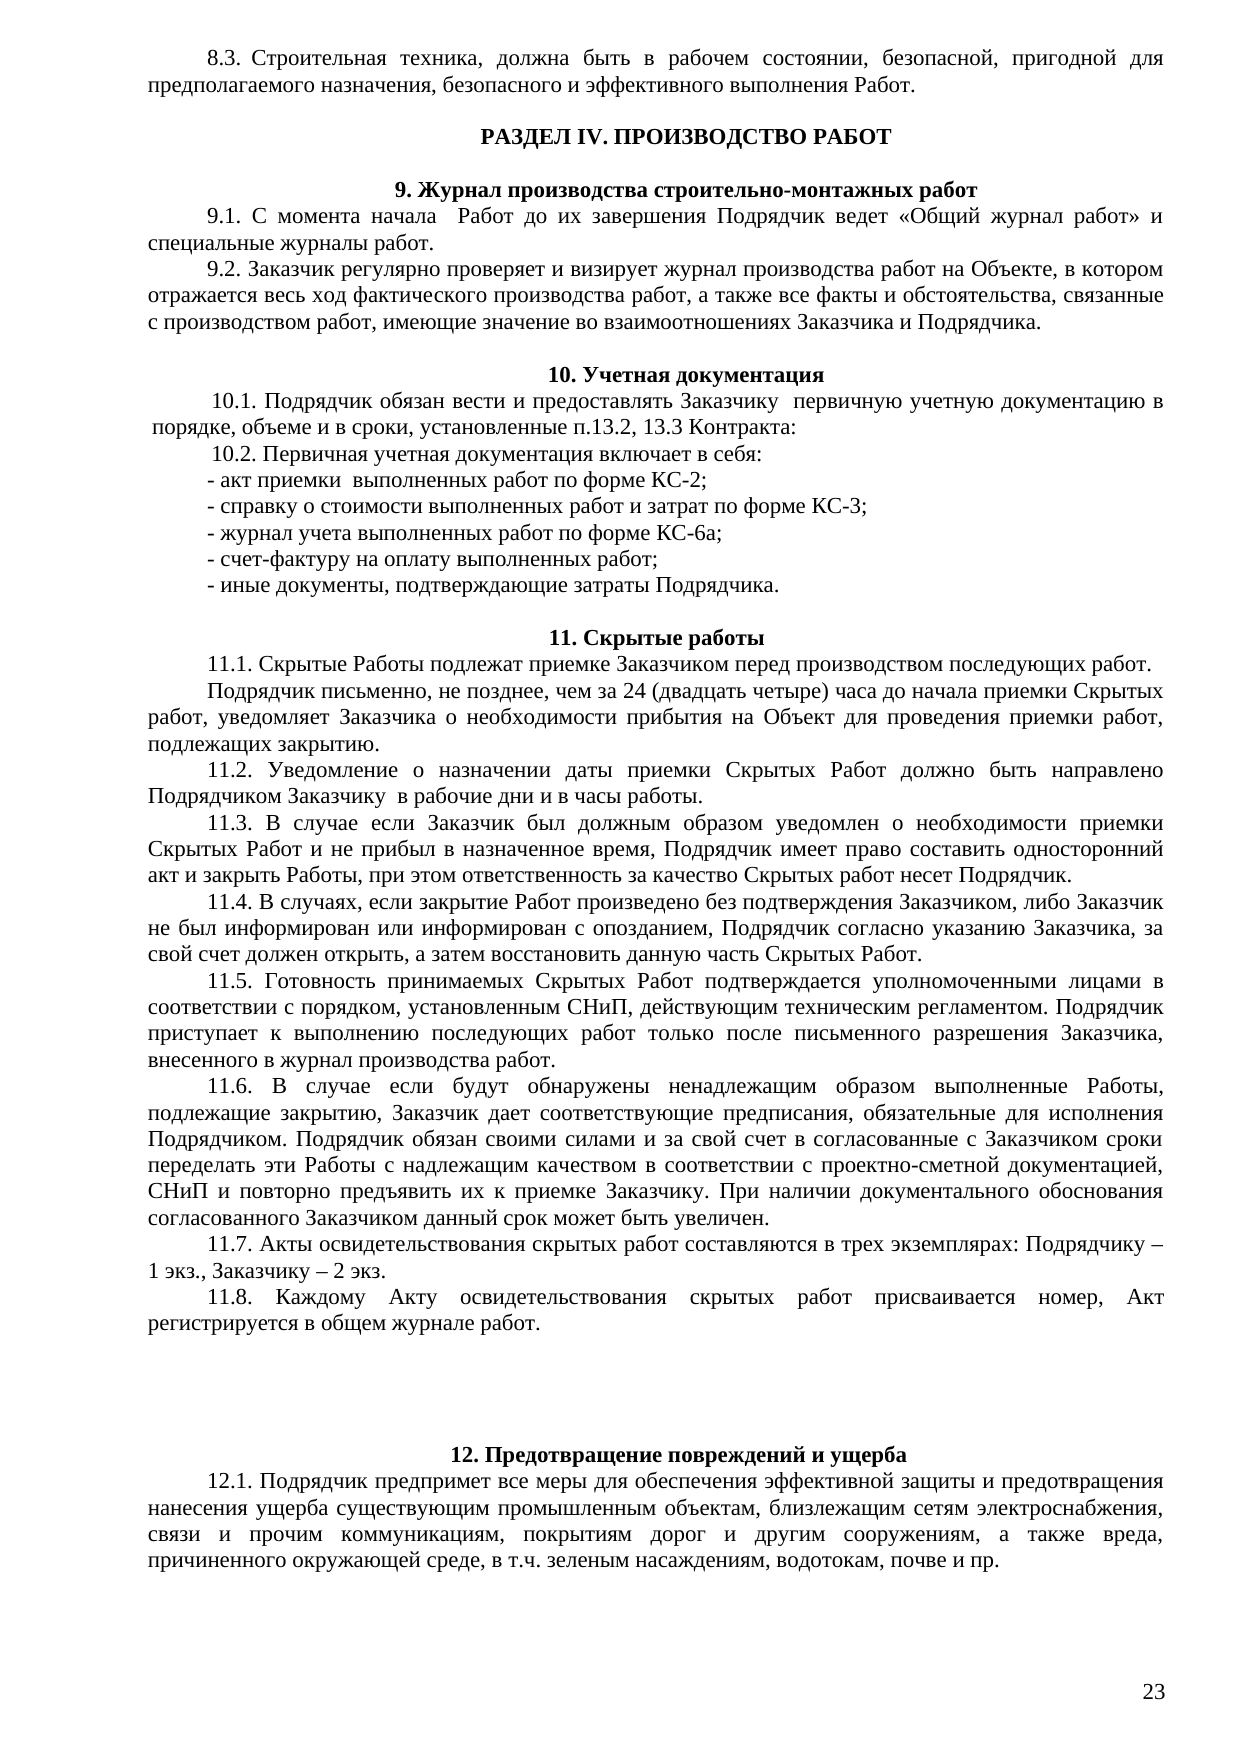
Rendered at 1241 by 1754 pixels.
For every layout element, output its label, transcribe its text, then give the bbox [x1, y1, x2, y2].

text РАЗДЕЛ IV. ПРОИЗВОДСТВО РАБОТ [148, 123, 1165, 150]
text 9.1. С момента начала Работ до их завершения Подрядчик ведет «Общий журнал работ» и специальные журналы работ. [148, 202, 1165, 255]
text 11.2. Уведомление о назначении даты приемки Скрытых Работ должно быть направлено Подрядчиком Заказчику в рабочие дни и в часы работы. [148, 756, 1165, 809]
text - акт приемки выполненных работ по форме КС-2; [148, 466, 1165, 492]
text 11.1. Скрытые Работы подлежат приемке Заказчиком перед производством последующих работ. [148, 651, 1165, 677]
text 9.2. Заказчик регулярно проверяет и визирует журнал производства работ на Объекте, в котором отражается весь ход фактического производства работ, а также все факты и обстоятельства, связанные с производством работ, имеющие значение во взаимоотношениях Заказчика и Подрядчика. [148, 255, 1165, 334]
text 10.1. Подрядчик обязан вести и предоставлять Заказчику первичную учетную документацию в порядке, объеме и в сроки, установленные п.13.2, 13.3 Контракта: [152, 387, 1165, 440]
text 11.6. В случае если будут обнаружены ненадлежащим образом выполненные Работы, подлежащие закрытию, Заказчик дает соответствующие предписания, обязательные для исполнения Подрядчиком. Подрядчик обязан своими силами и за свой счет в согласованные с Заказчиком сроки переделать эти Работы с надлежащим качеством в соответствии с проектно-сметной документацией, СНиП и повторно предъявить их к приемке Заказчику. При наличии документального обоснования согласованного Заказчиком данный срок может быть увеличен. [148, 1072, 1165, 1230]
text 11.8. Каждому Акту освидетельствования скрытых работ присваивается номер, Акт регистрируется в общем журнале работ. [148, 1283, 1165, 1336]
text 10.2. Первичная учетная документация включает в себя: [152, 440, 1165, 466]
text - журнал учета выполненных работ по форме КС-6а; [148, 519, 1165, 545]
text Подрядчик письменно, не позднее, чем за 24 (двадцать четыре) часа до начала приемки Скрытых работ, уведомляет Заказчика о необходимости прибытия на Объект для проведения приемки работ, подлежащих закрытию. [148, 677, 1165, 756]
text 12.1. Подрядчик предпримет все меры для обеспечения эффективной защиты и предотвращения нанесения ущерба существующим промышленным объектам, близлежащим сетям электроснабжения, связи и прочим коммуникациям, покрытиям дорог и другим сооружениям, а также вреда, причиненного окружающей среде, в т.ч. зеленым насаждениям, водотокам, почве и пр. [148, 1467, 1165, 1573]
text 11. Скрытые работы [148, 624, 1165, 651]
text 11.5. Готовность принимаемых Скрытых Работ подтверждается уполномоченными лицами в соответствии с порядком, установленным СНиП, действующим техническим регламентом. Подрядчик приступает к выполнению последующих работ только после письменного разрешения Заказчика, внесенного в журнал производства работ. [148, 967, 1165, 1072]
text 11.7. Акты освидетельствования скрытых работ составляются в трех экземплярах: Подрядчику – 1 экз., Заказчику – 2 экз. [148, 1230, 1165, 1283]
list Строительная техника, должна быть в рабочем состоянии, безопасной, пригодной для предполагаемого назначения, безопасного и эффективного выполнения Работ. [148, 44, 1165, 97]
text 12. Предотвращение повреждений и ущерба [192, 1441, 1165, 1467]
text 11.4. В случаях, если закрытие Работ произведено без подтверждения Заказчиком, либо Заказчик не был информирован или информирован с опозданием, Подрядчик согласно указанию Заказчика, за свой счет должен открыть, а затем восстановить данную часть Скрытых Работ. [148, 888, 1165, 967]
text 9. Журнал производства строительно-монтажных работ [148, 176, 1165, 202]
text - иные документы, подтверждающие затраты Подрядчика. [148, 571, 1165, 598]
text - справку о стоимости выполненных работ и затрат по форме КС-3; [148, 492, 1165, 519]
text 11.3. В случае если Заказчик был должным образом уведомлен о необходимости приемки Скрытых Работ и не прибыл в назначенное время, Подрядчик имеет право составить односторонний акт и закрыть Работы, при этом ответственность за качество Скрытых работ несет Подрядчик. [148, 809, 1165, 888]
text - счет-фактуру на оплату выполненных работ; [148, 545, 1165, 571]
text 10. Учетная документация [148, 361, 1165, 387]
